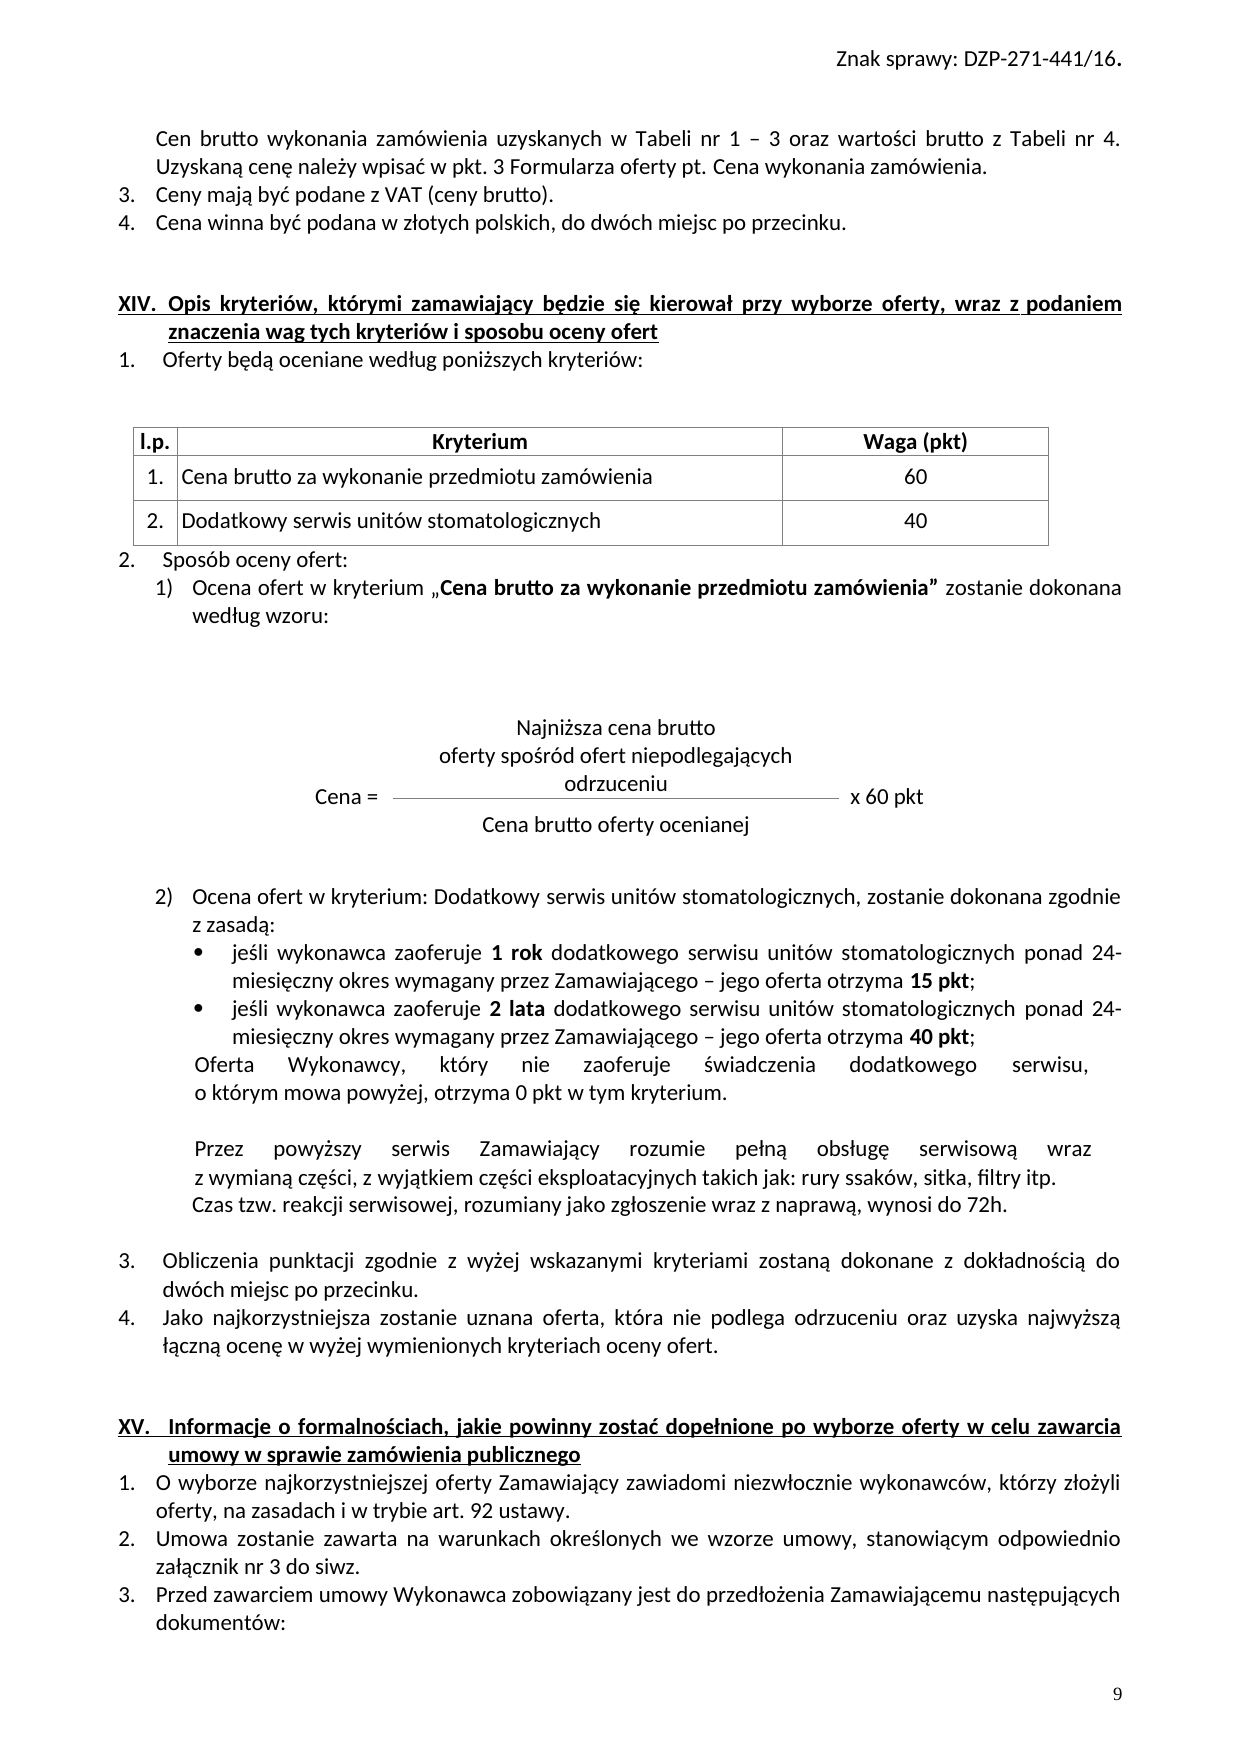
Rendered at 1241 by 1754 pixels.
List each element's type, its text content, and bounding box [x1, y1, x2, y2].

table_cell [134, 501, 177, 545]
table_header l.p. [134, 428, 177, 455]
text Czas tzw. reakcji serwisowej, rozumiany jako zgłoszenie wraz z naprawą, wynosi do 72h. [162, 1191, 1122, 1219]
table_header Waga (pkt) [783, 428, 1048, 455]
list Obliczenia punktacji zgodnie z wyżej wskazanymi kryteriami zostaną dokonane z dokładnością do dwóch miejsc po przecinku. [118, 1247, 1122, 1303]
table_header x 60 pkt [839, 714, 940, 850]
list O wyborze najkorzystniejszej oferty Zamawiający zawiadomi niezwłocznie wykonawców, którzy złożyli oferty, na zasadach i w trybie art. 92 ustawy. [118, 1468, 1122, 1524]
list Oferta Wykonawcy, który nie zaoferuje świadczenia dodatkowego serwisu, o którym mowa powyżej, otrzyma 0 pkt w tym kryterium. [194, 1051, 1122, 1107]
table_cell Cena brutto za wykonanie przedmiotu zamówienia [178, 456, 782, 500]
list Ocena ofert w kryterium: Dodatkowy serwis unitów stomatologicznych, zostanie dokonana zgodnie z zasadą: [154, 882, 1122, 938]
table_header Cena = [300, 714, 393, 850]
list Oferty będą oceniane według poniższych kryteriów: [118, 346, 1122, 373]
list Umowa zostanie zawarta na warunkach określonych we wzorze umowy, stanowiącym odpowiednio załącznik nr 3 do siwz. [118, 1524, 1122, 1580]
list Przed zawarciem umowy Wykonawca zobowiązany jest do przedłożenia Zamawiającemu następujących dokumentów: [118, 1580, 1122, 1636]
list Opis kryteriów, którymi zamawiający będzie się kierował przy wyborze oferty, wraz z podaniem znaczenia wag tych kryteriów i sposobu oceny ofert [118, 289, 1122, 314]
list Ceny mają być podane z VAT (ceny brutto). [118, 180, 1122, 208]
list Jako najkorzystniejsza zostanie uznana oferta, która nie podlega odrzuceniu oraz uzyska najwyższą łączną ocenę w wyżej wymienionych kryteriach oceny ofert. [118, 1303, 1122, 1359]
list Sposób oceny ofert: [118, 545, 1122, 573]
list Cena winna być podana w złotych polskich, do dwóch miejsc po przecinku. [118, 208, 1122, 236]
table_cell Cena brutto oferty ocenianej [393, 799, 839, 850]
table_cell 60 [783, 456, 1048, 500]
list Przez powyższy serwis Zamawiający rozumie pełną obsługę serwisową wraz z wymianą części, z wyjątkiem części eksploatacyjnych takich jak: rury ssaków, sitka, filtry itp. [194, 1134, 1122, 1191]
table_cell [134, 456, 177, 500]
table_cell 40 [783, 501, 1048, 545]
table_header Najniższa cena brutto oferty spośród ofert niepodlegających odrzuceniu [393, 714, 839, 797]
list Informacje o formalnościach, jakie powinny zostać dopełnione po wyborze oferty w celu zawarcia umowy w sprawie zamówienia publicznego [118, 1437, 1122, 1468]
table_cell Dodatkowy serwis unitów stomatologicznych [178, 501, 782, 545]
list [118, 124, 1122, 180]
list Informacje o formalnościach, jakie powinny zostać dopełnione po wyborze oferty w celu zawarcia umowy w sprawie zamówienia publicznego [118, 1412, 1122, 1436]
list Ocena ofert w kryterium „Cena brutto za wykonanie przedmiotu zamówienia” zostanie dokonana według wzoru: [154, 573, 1122, 629]
list Opis kryteriów, którymi zamawiający będzie się kierował przy wyborze oferty, wraz z podaniem znaczenia wag tych kryteriów i sposobu oceny ofert [118, 315, 1122, 346]
list jeśli wykonawca zaoferuje 1 rok dodatkowego serwisu unitów stomatologicznych ponad 24-miesięczny okres wymagany przez Zamawiającego – jego oferta otrzyma 15 pkt; [194, 938, 1122, 994]
list jeśli wykonawca zaoferuje 2 lata dodatkowego serwisu unitów stomatologicznych ponad 24-miesięczny okres wymagany przez Zamawiającego – jego oferta otrzyma 40 pkt; [194, 994, 1122, 1051]
table_header Kryterium [178, 428, 782, 455]
